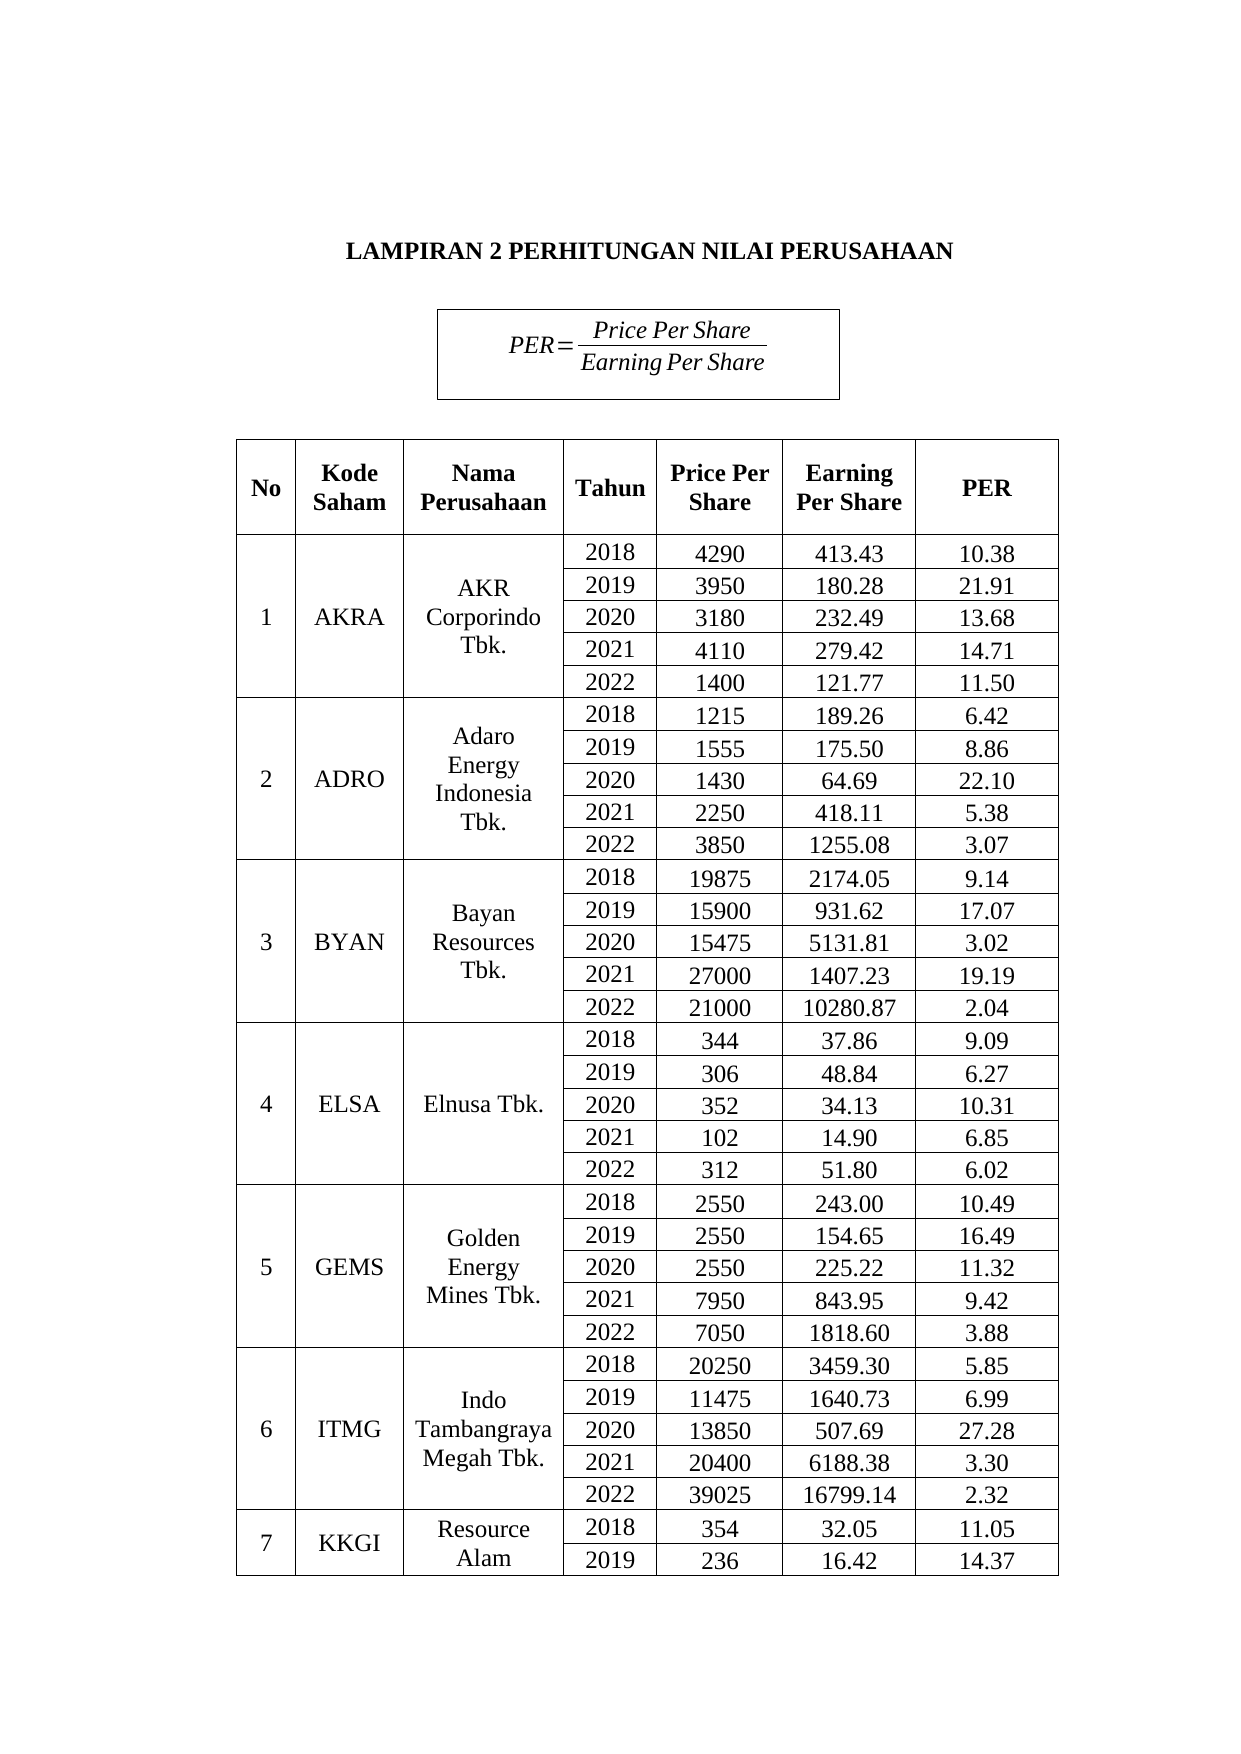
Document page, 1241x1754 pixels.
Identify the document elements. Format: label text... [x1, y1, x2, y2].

table_cell 6.02 [916, 1153, 1058, 1184]
table_cell 10.49 [916, 1185, 1058, 1218]
table_header Tahun [564, 440, 656, 534]
table_cell 15900 [657, 894, 782, 925]
table_cell 5.38 [916, 796, 1058, 827]
table_cell 7 [237, 1510, 295, 1575]
table_cell ADRO [296, 698, 403, 859]
table_cell 34.13 [783, 1089, 915, 1120]
table_cell 11.32 [916, 1251, 1058, 1282]
table_header PER [916, 440, 1058, 534]
table_header Earning Per Share [783, 440, 915, 534]
table_cell 20400 [657, 1446, 782, 1477]
table_cell 2021 [564, 1283, 656, 1314]
table_cell 3850 [657, 828, 782, 859]
table_cell 2019 [564, 1381, 656, 1412]
table_cell GEMS [296, 1185, 403, 1347]
table_cell 121.77 [783, 666, 915, 697]
table_cell 2022 [564, 1316, 656, 1347]
table_cell 13.68 [916, 601, 1058, 632]
table_cell 232.49 [783, 601, 915, 632]
table_cell 413.43 [783, 535, 915, 568]
table_cell Golden Energy Mines Tbk. [404, 1185, 563, 1347]
table_cell 3.02 [916, 926, 1058, 957]
table_cell 11.50 [916, 666, 1058, 697]
table_cell AKR Corporindo Tbk. [404, 535, 563, 697]
table_cell Resource Alam Indonesia Tbk. [404, 1510, 563, 1575]
table_cell 2018 [564, 698, 656, 730]
table_cell 64.69 [783, 764, 915, 795]
table_cell 154.65 [783, 1219, 915, 1250]
table_cell 418.11 [783, 796, 915, 827]
table_cell 2020 [564, 764, 656, 795]
table_cell 2018 [564, 1348, 656, 1380]
table_cell KKGI [296, 1510, 403, 1575]
table_cell 1 [237, 535, 295, 697]
table_cell 2022 [564, 1478, 656, 1509]
table_cell 306 [657, 1056, 782, 1087]
table_cell 2021 [564, 1121, 656, 1152]
table_cell 4110 [657, 633, 782, 664]
table_cell 11475 [657, 1381, 782, 1412]
table_cell 10.31 [916, 1089, 1058, 1120]
table_cell 2022 [564, 828, 656, 859]
table_cell 2 [237, 698, 295, 859]
table_cell 2020 [564, 601, 656, 632]
table_cell 344 [657, 1023, 782, 1055]
table_cell 3459.30 [783, 1348, 915, 1380]
table_cell 175.50 [783, 731, 915, 762]
table_cell 189.26 [783, 698, 915, 730]
table_cell 2019 [564, 894, 656, 925]
table_cell 14.90 [783, 1121, 915, 1152]
table_cell 507.69 [783, 1414, 915, 1445]
table_cell ELSA [296, 1023, 403, 1184]
table_header Nama Perusahaan [404, 440, 563, 534]
table_cell 1555 [657, 731, 782, 762]
table_cell 48.84 [783, 1056, 915, 1087]
table_cell 10.38 [916, 535, 1058, 568]
table_header No [237, 440, 295, 534]
table_cell 2550 [657, 1185, 782, 1218]
table_cell 15475 [657, 926, 782, 957]
table_cell ITMG [296, 1348, 403, 1509]
table_cell 37.86 [783, 1023, 915, 1055]
table_cell 2019 [564, 1544, 656, 1575]
table_cell 2021 [564, 796, 656, 827]
table_cell 102 [657, 1121, 782, 1152]
table_cell 32.05 [783, 1510, 915, 1543]
table_cell 3.30 [916, 1446, 1058, 1477]
table_cell 354 [657, 1510, 782, 1543]
table_cell 243.00 [783, 1185, 915, 1218]
table_cell 2022 [564, 1153, 656, 1184]
table_cell 14.71 [916, 633, 1058, 664]
table_cell 3.88 [916, 1316, 1058, 1347]
table_cell 2019 [564, 569, 656, 600]
table_cell 2018 [564, 535, 656, 568]
table_cell 2021 [564, 958, 656, 989]
table_cell 19875 [657, 860, 782, 893]
table_cell 1215 [657, 698, 782, 730]
table_cell 3950 [657, 569, 782, 600]
table_cell 7950 [657, 1283, 782, 1314]
table_cell 352 [657, 1089, 782, 1120]
table_cell 22.10 [916, 764, 1058, 795]
table_cell Bayan Resources Tbk. [404, 860, 563, 1022]
table_cell 2019 [564, 1056, 656, 1087]
table_cell 2.04 [916, 991, 1058, 1022]
table_header Price Per Share [657, 440, 782, 534]
table_cell 2550 [657, 1251, 782, 1282]
table_cell 6188.38 [783, 1446, 915, 1477]
table_cell 2020 [564, 1089, 656, 1120]
table_cell 3180 [657, 601, 782, 632]
table_cell 19.19 [916, 958, 1058, 989]
table_cell 17.07 [916, 894, 1058, 925]
table_cell 20250 [657, 1348, 782, 1380]
table_cell 16799.14 [783, 1478, 915, 1509]
table_cell 2019 [564, 731, 656, 762]
table_cell Adaro Energy Indonesia Tbk. [404, 698, 563, 859]
table_header Kode Saham [296, 440, 403, 534]
table_cell 843.95 [783, 1283, 915, 1314]
table_cell 1400 [657, 666, 782, 697]
table_cell 7050 [657, 1316, 782, 1347]
table_cell 4 [237, 1023, 295, 1184]
table_cell 1818.60 [783, 1316, 915, 1347]
table_cell 6.42 [916, 698, 1058, 730]
table_cell 8.86 [916, 731, 1058, 762]
table_cell 2020 [564, 1251, 656, 1282]
table_cell 13850 [657, 1414, 782, 1445]
table_cell 2020 [564, 1414, 656, 1445]
table_cell 225.22 [783, 1251, 915, 1282]
table_cell 2018 [564, 1185, 656, 1218]
table_cell 1255.08 [783, 828, 915, 859]
table_cell 14.37 [916, 1544, 1058, 1575]
table_cell 2550 [657, 1219, 782, 1250]
table_cell 6.27 [916, 1056, 1058, 1087]
table_cell 2022 [564, 666, 656, 697]
table_cell 2174.05 [783, 860, 915, 893]
table_cell 1640.73 [783, 1381, 915, 1412]
table_cell 9.42 [916, 1283, 1058, 1314]
table_cell 2.32 [916, 1478, 1058, 1509]
table_cell 2019 [564, 1219, 656, 1250]
table_cell 6 [237, 1348, 295, 1509]
table_cell 1407.23 [783, 958, 915, 989]
table_cell 2021 [564, 633, 656, 664]
table_cell 931.62 [783, 894, 915, 925]
table_cell 21000 [657, 991, 782, 1022]
table_cell 5131.81 [783, 926, 915, 957]
table_cell 279.42 [783, 633, 915, 664]
table_cell 4290 [657, 535, 782, 568]
table_cell 27000 [657, 958, 782, 989]
table_cell 21.91 [916, 569, 1058, 600]
table_cell 9.14 [916, 860, 1058, 893]
table_cell AKRA [296, 535, 403, 697]
table_cell 39025 [657, 1478, 782, 1509]
table_cell 5 [237, 1185, 295, 1347]
table_cell 11.05 [916, 1510, 1058, 1543]
table_cell 10280.87 [783, 991, 915, 1022]
table_cell 9.09 [916, 1023, 1058, 1055]
table_cell 16.42 [783, 1544, 915, 1575]
table_cell 2018 [564, 1023, 656, 1055]
table_cell 16.49 [916, 1219, 1058, 1250]
table_cell 1430 [657, 764, 782, 795]
table_cell 2020 [564, 926, 656, 957]
table_cell 236 [657, 1544, 782, 1575]
table_cell BYAN [296, 860, 403, 1022]
table_cell 3 [237, 860, 295, 1022]
table_cell 180.28 [783, 569, 915, 600]
table_cell 5.85 [916, 1348, 1058, 1380]
table_cell 3.07 [916, 828, 1058, 859]
table_cell 2022 [564, 991, 656, 1022]
table_cell 2018 [564, 1510, 656, 1543]
table_cell Elnusa Tbk. [404, 1023, 563, 1184]
table_cell 312 [657, 1153, 782, 1184]
table_cell 51.80 [783, 1153, 915, 1184]
table_cell 27.28 [916, 1414, 1058, 1445]
table_cell 6.85 [916, 1121, 1058, 1152]
table_cell 2250 [657, 796, 782, 827]
table_cell 2021 [564, 1446, 656, 1477]
table_cell 2018 [564, 860, 656, 893]
table_cell 6.99 [916, 1381, 1058, 1412]
text LAMPIRAN 2 PERHITUNGAN NILAI PERUSAHAAN [236, 236, 1063, 265]
table_cell Indo Tambangraya Megah Tbk. [404, 1348, 563, 1509]
